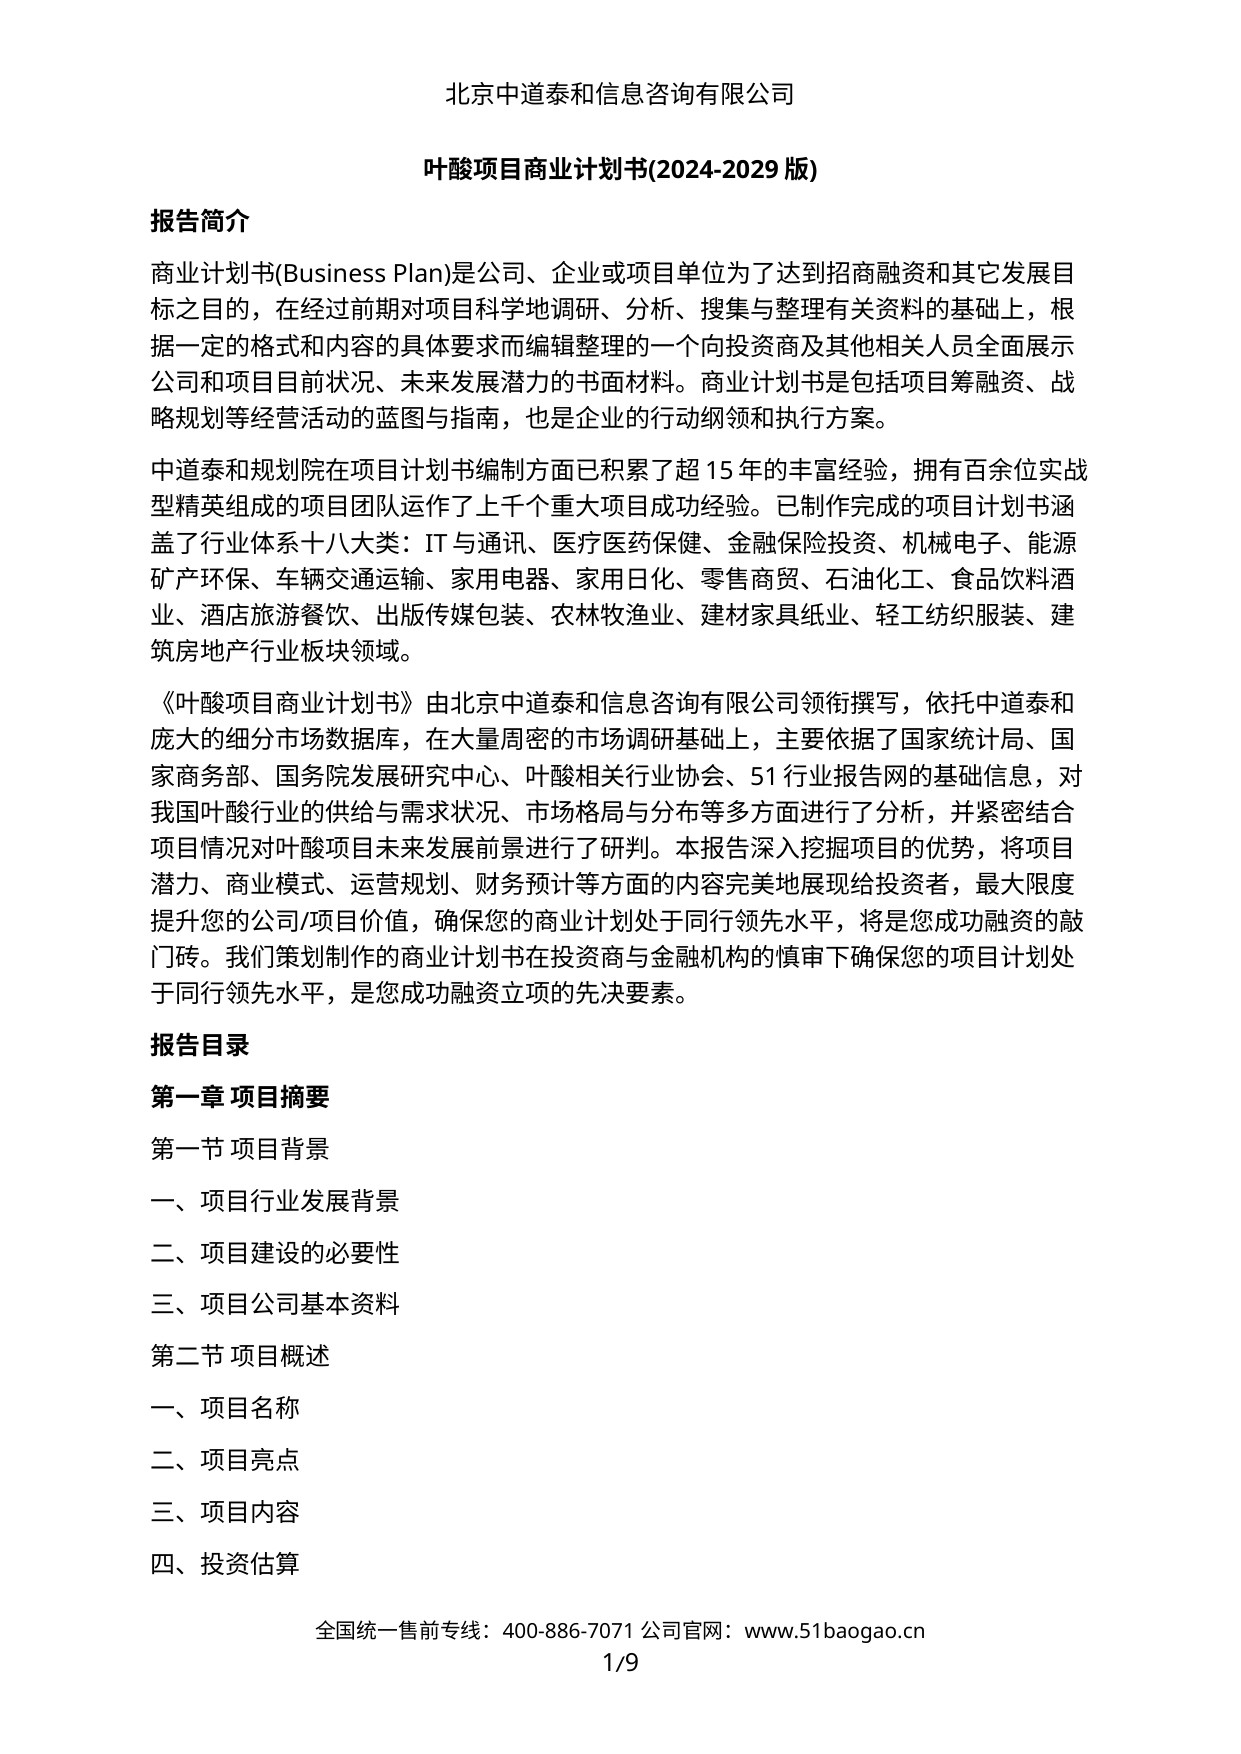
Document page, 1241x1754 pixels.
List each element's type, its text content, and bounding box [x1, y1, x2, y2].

text 报告目录 [150, 1026, 1090, 1062]
text 一、项目名称 [150, 1389, 1090, 1425]
text 中道泰和规划院在项目计划书编制方面已积累了超15年的丰富经验，拥有百余位实战型精英组成的项目团队运作了上千个重大项目成功经验。已制作完成的项目计划书涵盖了行业体系十八大类：IT与通讯、医疗医药保健、金融保险投资、机械电子、能源矿产环保、车辆交通运输、家用电器、家用日化、零售商贸、石油化工、食品饮料酒业、酒店旅游餐饮、出版传媒包装、农林牧渔业、建材家具纸业、轻工纺织服装、建筑房地产行业板块领域。 [150, 451, 1090, 668]
text 《叶酸项目商业计划书》由北京中道泰和信息咨询有限公司领衔撰写，依托中道泰和庞大的细分市场数据库，在大量周密的市场调研基础上，主要依据了国家统计局、国家商务部、国务院发展研究中心、叶酸相关行业协会、51行业报告网的基础信息，对我国叶酸行业的供给与需求状况、市场格局与分布等多方面进行了分析，并紧密结合项目情况对叶酸项目未来发展前景进行了研判。本报告深入挖掘项目的优势，将项目潜力、商业模式、运营规划、财务预计等方面的内容完美地展现给投资者，最大限度提升您的公司/项目价值，确保您的商业计划处于同行领先水平，将是您成功融资的敲门砖。我们策划制作的商业计划书在投资商与金融机构的慎审下确保您的项目计划处于同行领先水平，是您成功融资立项的先决要素。 [150, 684, 1090, 1010]
text 第一章 项目摘要 [150, 1077, 1090, 1114]
text 第二节 项目概述 [150, 1337, 1090, 1373]
text 三、项目内容 [150, 1492, 1090, 1529]
text 商业计划书(Business Plan)是公司、企业或项目单位为了达到招商融资和其它发展目标之目的，在经过前期对项目科学地调研、分析、搜集与整理有关资料的基础上，根据一定的格式和内容的具体要求而编辑整理的一个向投资商及其他相关人员全面展示公司和项目目前状况、未来发展潜力的书面材料。商业计划书是包括项目筹融资、战略规划等经营活动的蓝图与指南，也是企业的行动纲领和执行方案。 [150, 254, 1090, 435]
text 报告简介 [150, 202, 1090, 238]
text 叶酸项目商业计划书(2024-2029版) [150, 150, 1090, 186]
text 二、项目亮点 [150, 1441, 1090, 1477]
text 二、项目建设的必要性 [150, 1233, 1090, 1269]
text 三、项目公司基本资料 [150, 1285, 1090, 1321]
text 一、项目行业发展背景 [150, 1181, 1090, 1217]
text 四、投资估算 [150, 1544, 1090, 1581]
text 第一节 项目背景 [150, 1129, 1090, 1166]
